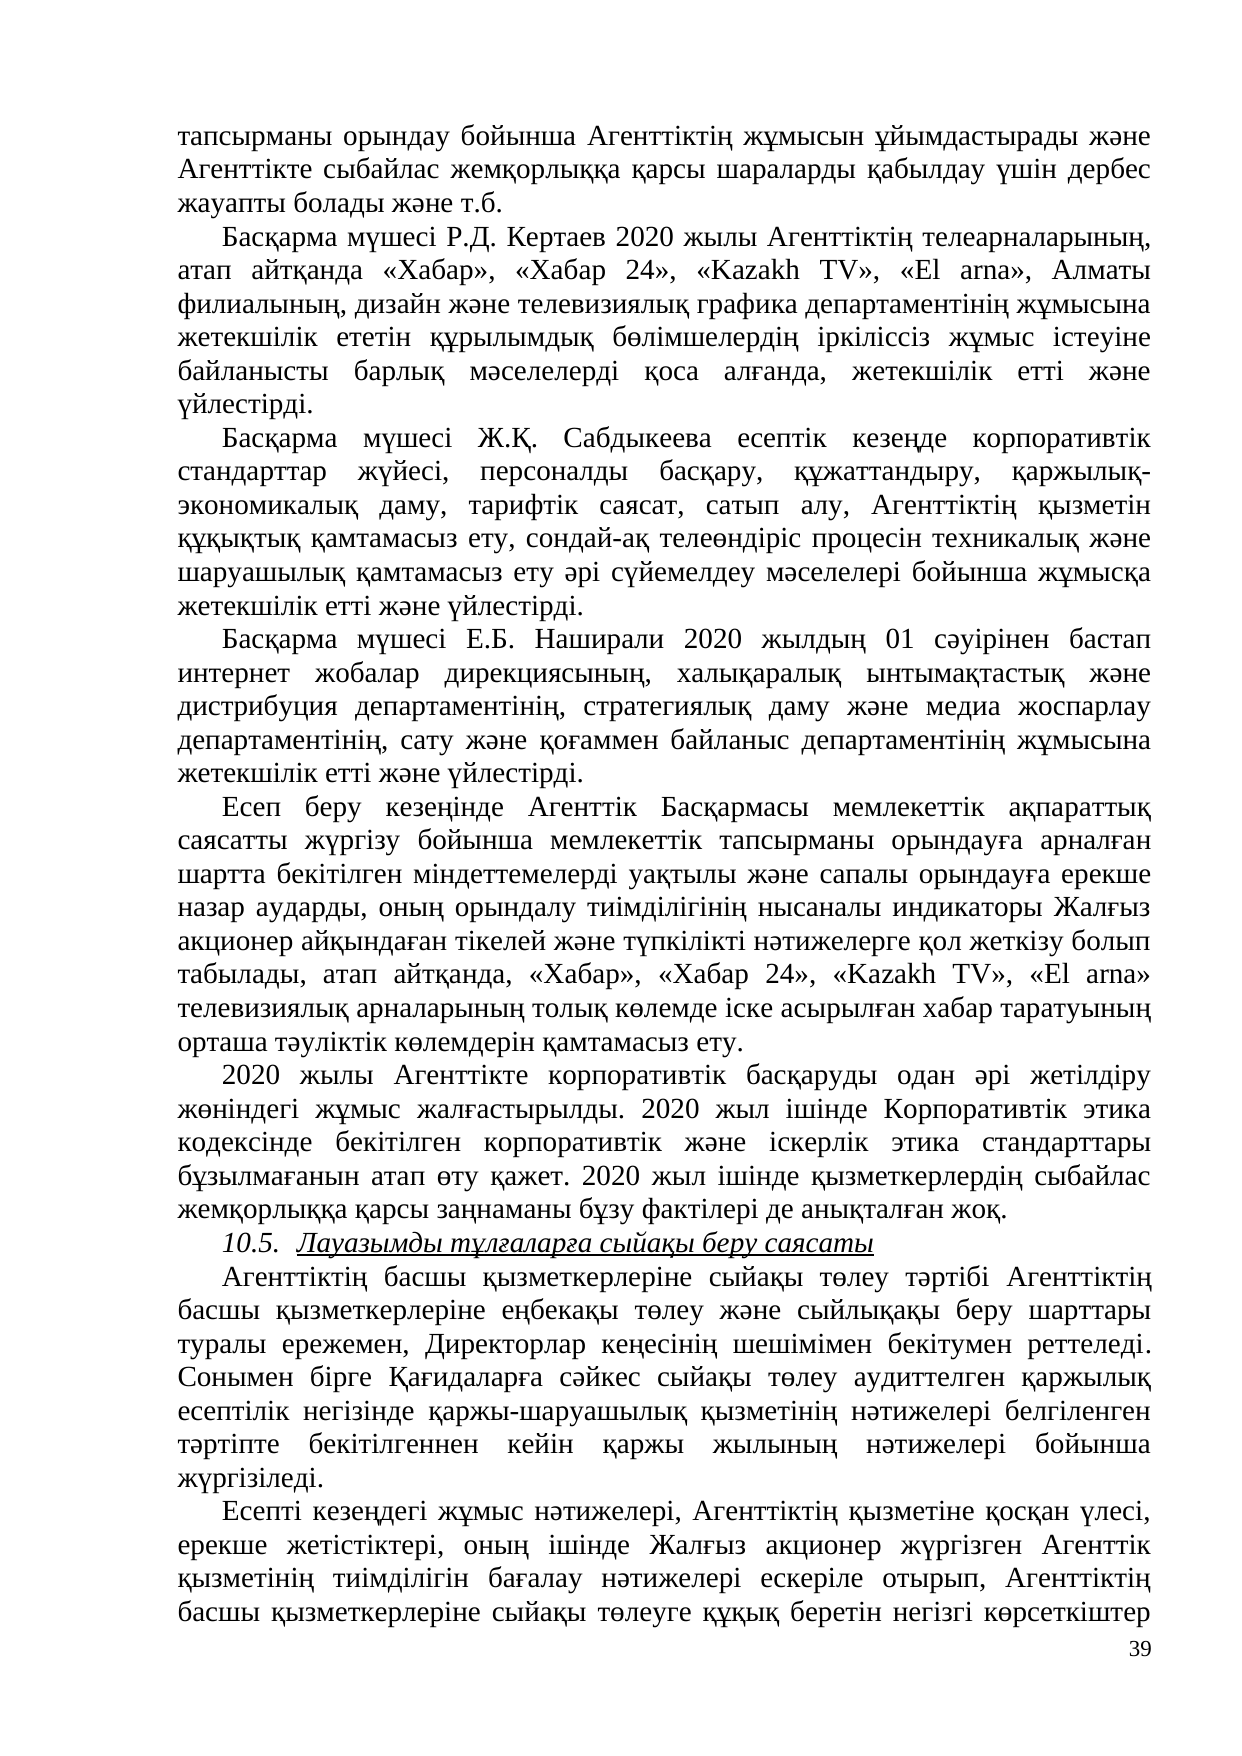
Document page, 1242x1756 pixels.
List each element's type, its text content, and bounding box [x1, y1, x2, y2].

text Агенттіктің басшы қызметкерлеріне сыйақы төлеу тәртібі Агенттіктің басшы қызметкерлеріне еңбекақы төлеу және сыйлықақы беру шарттары туралы ережемен, Директорлар кеңесінің шешімімен бекітумен реттеледі. Сонымен бірге Қағидаларға сәйкес сыйақы төлеу аудиттелген қаржылық есептілік негізінде қаржы-шаруашылық қызметінің нәтижелері белгіленген тәртіпте бекітілгеннен кейін қаржы жылының нәтижелері бойынша жүргізіледі. [177, 1259, 1152, 1493]
text Басқарма мүшесі Е.Б. Наширали 2020 жылдың 01 сәуірінен бастап интернет жобалар дирекциясының, халықаралық ынтымақтастық және дистрибуция департаментінің, стратегиялық даму және медиа жоспарлау департаментінің, сату және қоғаммен байланыс департаментінің жұмысына жетекшілік етті және үйлестірді. [177, 621, 1152, 789]
text Басқарма мүшесі Ж.Қ. Сабдыкеева есептік кезеңде корпоративтік стандарттар жүйесі, персоналды басқару, құжаттандыру, қаржылық-экономикалық даму, тарифтік саясат, сатып алу, Агенттіктің қызметін құқықтық қамтамасыз ету, сондай-ақ телеөндіріс процесін техникалық және шаруашылық қамтамасыз ету әрі сүйемелдеу мәселелері бойынша жұмысқа жетекшілік етті және үйлестірді. [177, 420, 1152, 621]
text Есеп беру кезеңінде Агенттік Басқармасы мемлекеттік ақпараттық саясатты жүргізу бойынша мемлекеттік тапсырманы орындауға арналған шартта бекітілген міндеттемелерді уақтылы және сапалы орындауға ерекше назар аударды, оның орындалу тиімділігінің нысаналы индикаторы Жалғыз акционер айқындаған тікелей және түпкілікті нәтижелерге қол жеткізу болып табылады, атап айтқанда, «Хабар», «Хабар 24», «Kazakh TV», «El arna» телевизиялық арналарының толық көлемде іске асырылған хабар таратуының орташа тәуліктік көлемдерін қамтамасыз ету. [177, 789, 1152, 1057]
text 2020 жылы Агенттікте корпоративтік басқаруды одан әрі жетілдіру жөніндегі жұмыс жалғастырылды. 2020 жыл ішінде Корпоративтік этика кодексінде бекітілген корпоративтік және іскерлік этика стандарттары бұзылмағанын атап өту қажет. 2020 жыл ішінде қызметкерлердің сыбайлас жемқорлыққа қарсы заңнаманы бұзу фактілері де анықталған жоқ. [177, 1057, 1152, 1225]
subtitle Лауазымды тұлғаларға сыйақы беру саясаты [222, 1225, 1153, 1258]
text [177, 1493, 1152, 1628]
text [177, 118, 1152, 219]
text Басқарма мүшесі Р.Д. Кертаев 2020 жылы Агенттіктің телеарналарының, атап айтқанда «Хабар», «Хабар 24», «Kazakh TV», «El arna», Алматы филиалының, дизайн және телевизиялық графика департаментінің жұмысына жетекшілік ететін құрылымдық бөлімшелердің іркіліссіз жұмыс істеуіне байланысты барлық мәселелерді қоса алғанда, жетекшілік етті және үйлестірді. [177, 219, 1152, 420]
